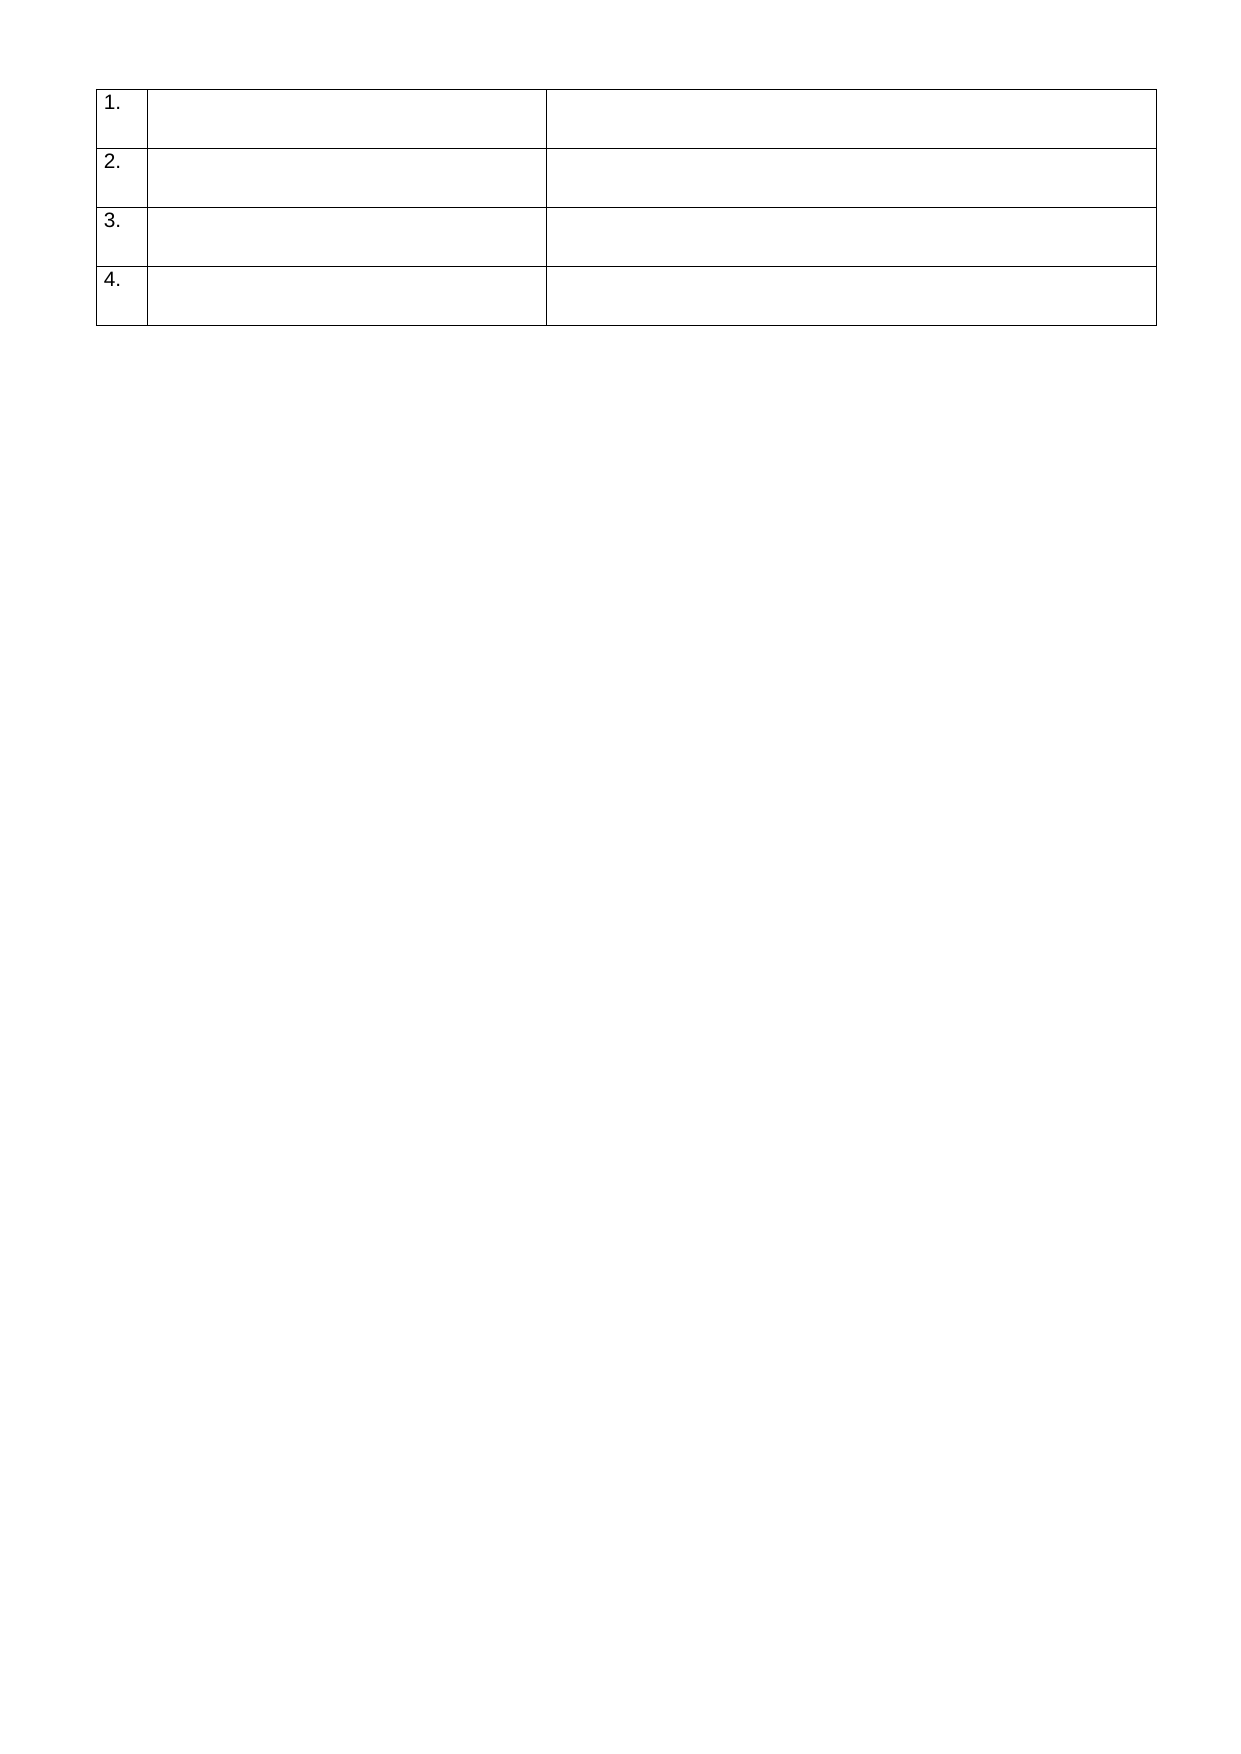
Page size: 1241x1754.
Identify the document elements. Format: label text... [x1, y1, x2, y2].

table_cell [148, 149, 546, 207]
table_cell 2. [97, 149, 147, 207]
table_cell 1. [97, 90, 147, 148]
table_cell [148, 90, 546, 148]
table_cell [547, 267, 1156, 325]
table_cell 4. [97, 267, 147, 325]
table_cell 3. [97, 208, 147, 266]
table_cell [148, 267, 546, 325]
table_cell [547, 90, 1156, 148]
table_cell [547, 149, 1156, 207]
table_cell [547, 208, 1156, 266]
table_cell [148, 208, 546, 266]
